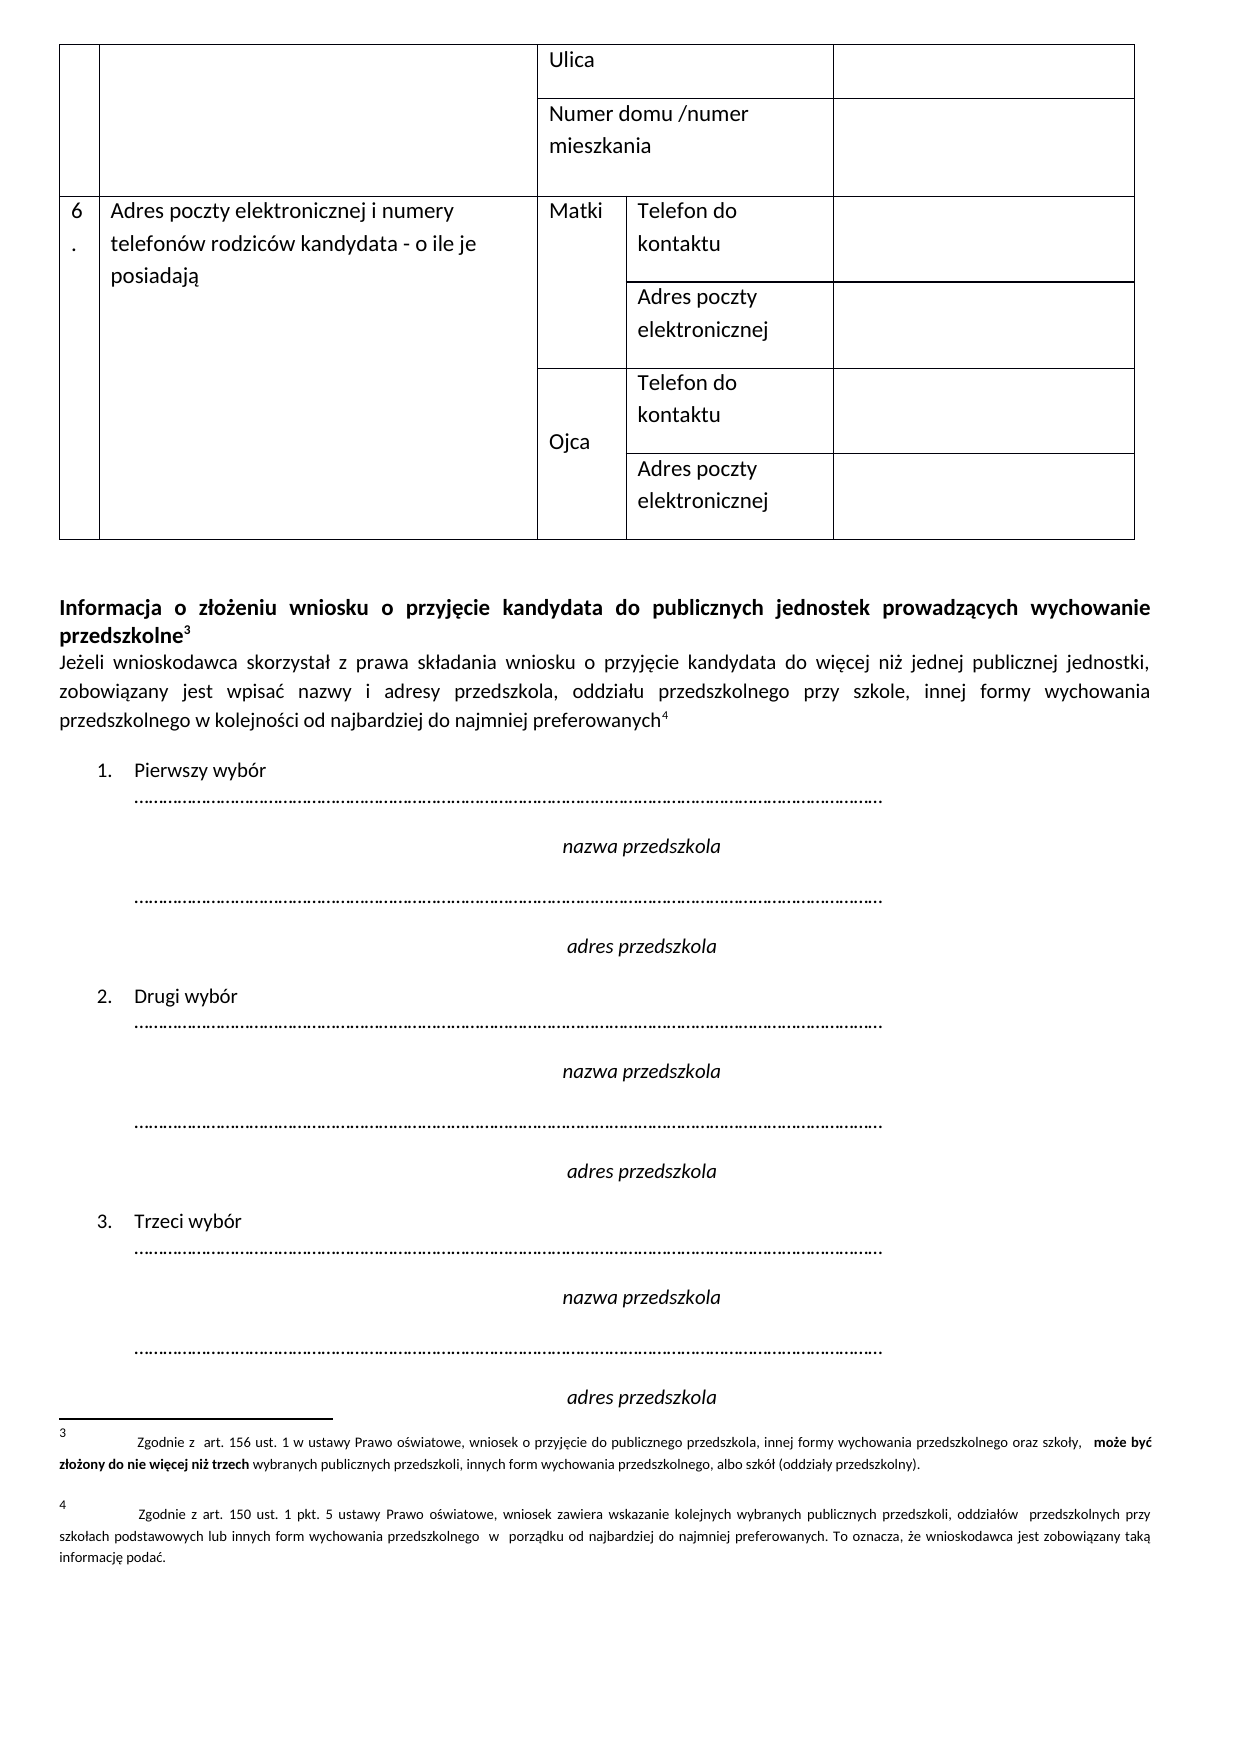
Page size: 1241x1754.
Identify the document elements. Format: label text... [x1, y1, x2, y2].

table_cell [834, 99, 1134, 196]
table_cell Adres poczty elektronicznej [627, 454, 833, 539]
text ………………………………………………………………………………………………………………………………………… [134, 1008, 1152, 1034]
text ………………………………………………………………………………………………………………………………………… [134, 883, 1152, 908]
list Trzeci wybór [97, 1208, 1152, 1234]
table_cell Matki [538, 197, 626, 367]
table_cell [834, 283, 1134, 367]
text ………………………………………………………………………………………………………………………………………… [134, 1334, 1152, 1359]
text adres przedszkola [134, 933, 1152, 958]
table_cell Adres poczty elektronicznej i numery telefonów rodziców kandydata - o ile je posiadają [100, 197, 537, 539]
text nazwa przedszkola [134, 1058, 1152, 1084]
text ………………………………………………………………………………………………………………………………………… [134, 783, 1152, 808]
table_cell Telefon do kontaktu [627, 369, 833, 453]
text nazwa przedszkola [134, 833, 1152, 858]
text Informacja o złożeniu wniosku o przyjęcie kandydata do publicznych jednostek prowadzących wychowanie przedszkolne [59, 593, 1152, 649]
table_cell Numer domu /numer mieszkania [538, 99, 833, 196]
list Drugi wybór [97, 983, 1152, 1008]
table_cell Ojca [538, 369, 626, 539]
text nazwa przedszkola [134, 1284, 1152, 1309]
table_cell [834, 454, 1134, 539]
list Pierwszy wybór [97, 758, 1152, 783]
table_cell Telefon do kontaktu [627, 197, 833, 281]
text ………………………………………………………………………………………………………………………………………… [134, 1234, 1152, 1259]
table_cell [834, 45, 1134, 98]
table_cell Adres poczty elektronicznej [627, 283, 833, 367]
text adres przedszkola [134, 1384, 1152, 1409]
table_cell 6. [60, 197, 99, 539]
text ………………………………………………………………………………………………………………………………………… [134, 1108, 1152, 1134]
table_cell Ulica [538, 45, 833, 98]
text adres przedszkola [134, 1158, 1152, 1184]
text Jeżeli wnioskodawca skorzystał z prawa składania wniosku o przyjęcie kandydata do więcej niż jednej publicznej jednostki, zobowiązany jest wpisać nazwy i adresy przedszkola, oddziału przedszkolnego przy szkole, innej formy wychowania przedszkolnego w kolejności od najbardziej do najmniej preferowanych [59, 649, 1152, 733]
table_cell [834, 197, 1134, 281]
table_cell [834, 369, 1134, 453]
